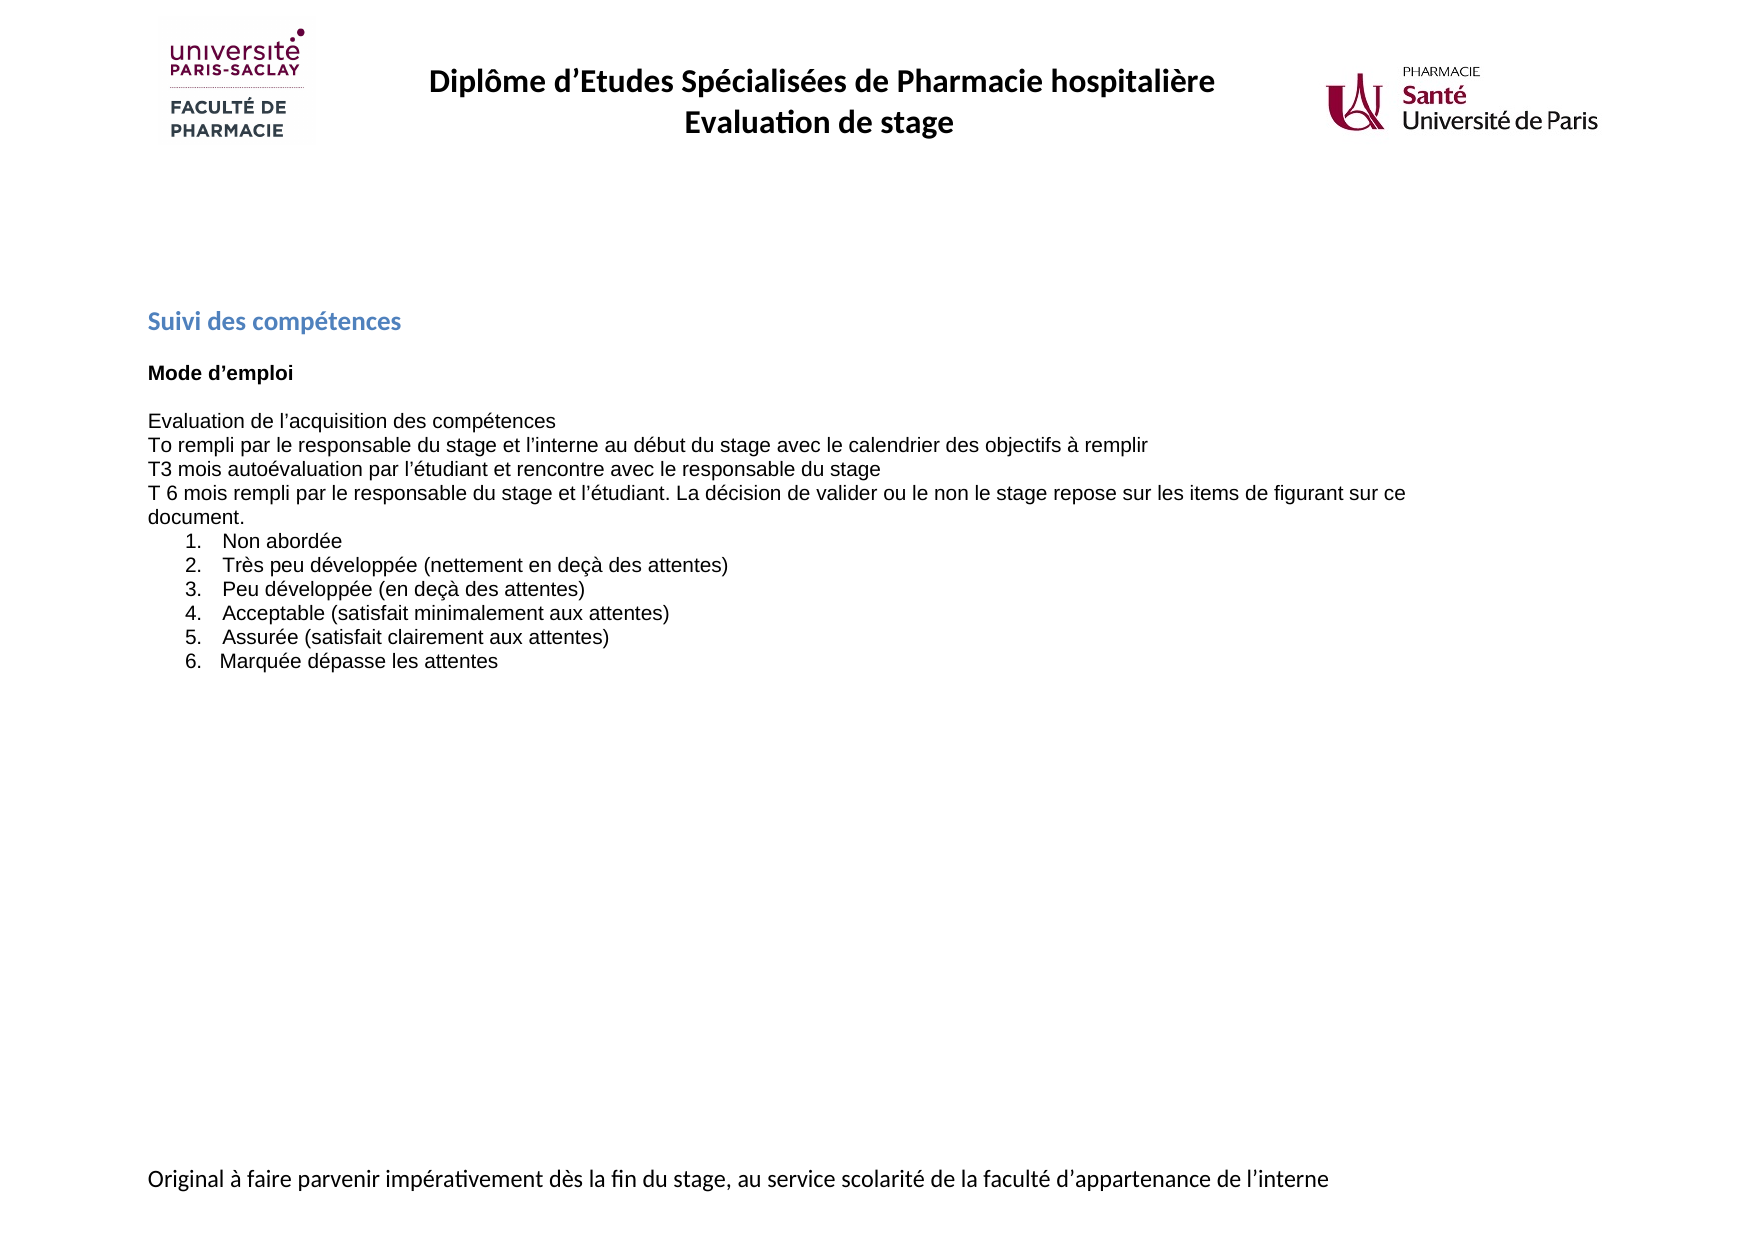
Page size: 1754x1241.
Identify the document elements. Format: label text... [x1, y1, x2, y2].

picture [158, 16, 317, 145]
text 5. Assurée (satisfait clairement aux attentes) [185, 625, 1491, 649]
picture [1310, 34, 1670, 146]
text T 6 mois rempli par le responsable du stage et l’étudiant. La décision de valider ou le non le stage repose sur les items de figurant sur ce document. [148, 481, 1491, 529]
text 2. Très peu développée (nettement en deçà des attentes) [185, 553, 1491, 577]
text Evaluation de l’acquisition des compétences [148, 409, 1491, 433]
text 4. Acceptable (satisfait minimalement aux attentes) [185, 601, 1491, 625]
text T3 mois autoévaluation par l’étudiant et rencontre avec le responsable du stage [148, 457, 1491, 481]
text Mode d’emploi [148, 361, 1491, 385]
text Suivi des compétences [148, 304, 1491, 337]
text To rempli par le responsable du stage et l’interne au début du stage avec le calendrier des objectifs à remplir [148, 433, 1491, 457]
text 6. Marquée dépasse les attentes [185, 649, 1491, 673]
text 1. Non abordée [185, 529, 1491, 553]
text 3. Peu développée (en deçà des attentes) [185, 577, 1491, 601]
